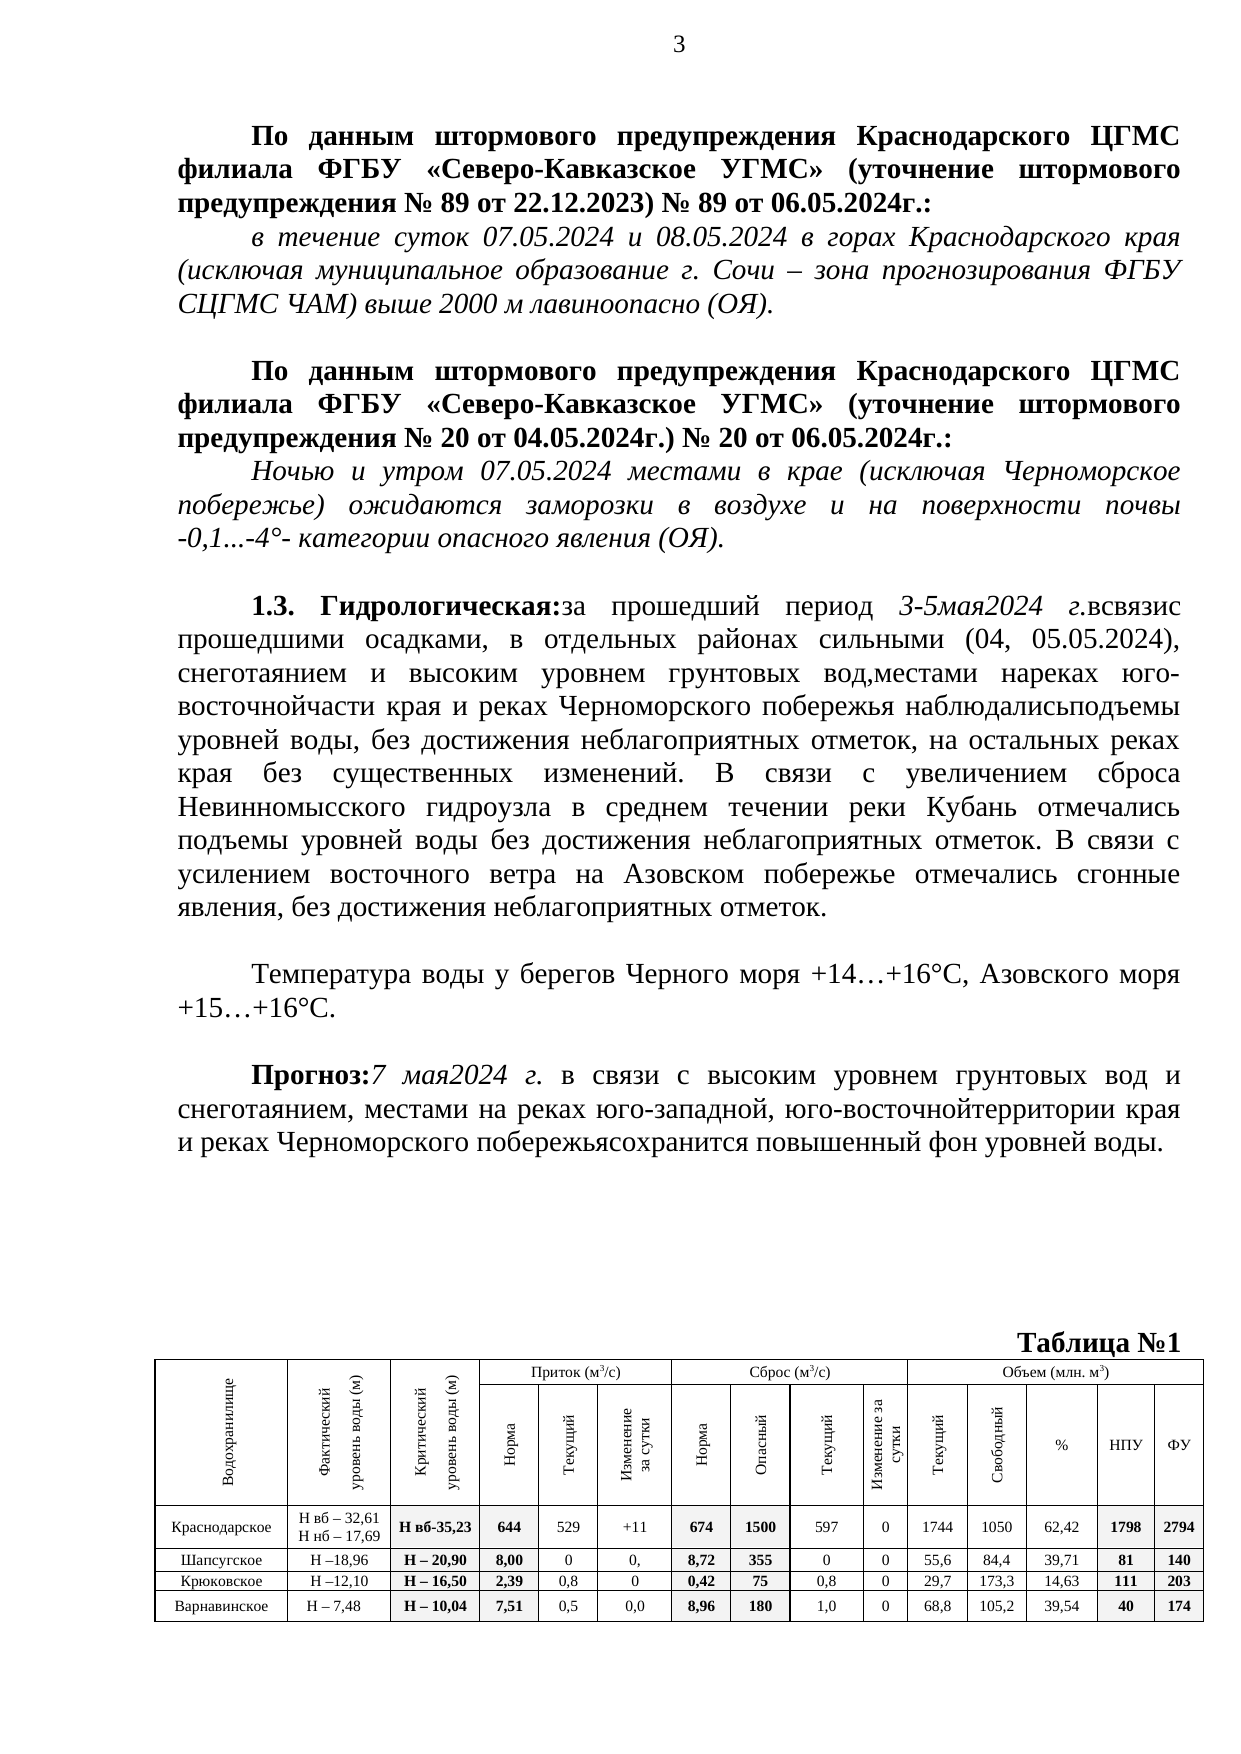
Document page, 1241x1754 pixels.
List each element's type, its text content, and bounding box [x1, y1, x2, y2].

table_cell 0 [864, 1572, 907, 1590]
table_cell Н –18,96 [288, 1549, 390, 1571]
table_cell 0 [864, 1506, 907, 1547]
table_cell 14,63 [1027, 1572, 1097, 1590]
table_cell 40 [1098, 1591, 1154, 1621]
table_cell Опасный [731, 1385, 789, 1505]
text По данным штормового предупреждения Краснодарского ЦГМС филиала ФГБУ «Северо-Кавказское УГМС» (уточнение штормового предупреждения № 20 от 04.05.2024г.) № 20 от 06.05.2024г.: [177, 353, 1181, 453]
table_cell 644 [480, 1506, 538, 1547]
table_cell 674 [672, 1506, 730, 1547]
table_cell 1798 [1098, 1506, 1154, 1547]
table_cell Н – 20,90 [391, 1549, 479, 1571]
table_header Приток (м3/с) [480, 1360, 671, 1384]
table_cell 0 [864, 1591, 907, 1621]
table_cell 140 [1155, 1549, 1203, 1571]
table_cell 180 [731, 1591, 789, 1621]
table_cell Текущий [539, 1385, 597, 1505]
table_cell 0,8 [791, 1572, 863, 1590]
text По данным штормового предупреждения Краснодарского ЦГМС филиала ФГБУ «Северо-Кавказское УГМС» (уточнение штормового предупреждения № 89 от 22.12.2023) № 89 от 06.05.2024г.: [177, 118, 1181, 219]
table_cell 355 [731, 1549, 789, 1571]
text 1.3. Гидрологическая:за прошедший период 3-5мая2024 г.всвязис прошедшими осадками, в отдельных районах сильными (04, 05.05.2024), снеготаянием и высоким уровнем грунтовых вод,местами нареках юго-восточнойчасти края и реках Черноморского побережья наблюдалисьподъемы уровней воды, без достижения неблагоприятных отметок, на остальных реках края без существенных изменений. В связи с увеличением сброса Невинномысского гидроузла в среднем течении реки Кубань отмечались подъемы уровней воды без достижения неблагоприятных отметок. В связи с усилением восточного ветра на Азовском побережье отмечались сгонные явления, без достижения неблагоприятных отметок. [177, 588, 1181, 923]
table_cell 2794 [1155, 1506, 1203, 1547]
table_header Объем (млн. м3) [908, 1360, 1203, 1384]
table_cell Норма [672, 1385, 730, 1505]
table_cell 0 [598, 1572, 671, 1590]
table_cell Текущий [908, 1385, 967, 1505]
table_cell 0,8 [539, 1572, 597, 1590]
table_cell 81 [1098, 1549, 1154, 1571]
table_cell 29,7 [908, 1572, 967, 1590]
table_header Водохранилище [156, 1360, 287, 1505]
table_cell 173,3 [968, 1572, 1026, 1590]
table_cell Норма [480, 1385, 538, 1505]
table_cell 111 [1098, 1572, 1154, 1590]
table_cell 0 [791, 1549, 863, 1571]
table_cell Варнавинское [156, 1591, 287, 1621]
table_cell 0,0 [598, 1591, 671, 1621]
table_cell 597 [791, 1506, 863, 1547]
table_cell 8,00 [480, 1549, 538, 1571]
table_cell 1744 [908, 1506, 967, 1547]
table_cell Н вб-35,23 [391, 1506, 479, 1547]
table_cell 0 [539, 1549, 597, 1571]
text Ночью и утром 07.05.2024 местами в крае (исключая Черноморское побережье) ожидаются заморозки в воздухе и на поверхности почвы -0,1...-4°- категории опасного явления (ОЯ). [177, 453, 1181, 554]
table_cell 84,4 [968, 1549, 1026, 1571]
table_cell 0,5 [539, 1591, 597, 1621]
table_cell 1500 [731, 1506, 789, 1547]
text Таблица №1 [177, 1326, 1181, 1359]
table_cell 1,0 [791, 1591, 863, 1621]
table_cell Свободный [968, 1385, 1026, 1505]
table_cell 529 [539, 1506, 597, 1547]
table_header Критический уровень воды (м) [391, 1360, 479, 1505]
table_cell 2,39 [480, 1572, 538, 1590]
table_header Фактический уровень воды (м) [288, 1360, 390, 1505]
table_cell 174 [1155, 1591, 1203, 1621]
table_cell 39,71 [1027, 1549, 1097, 1571]
table_cell ФУ [1155, 1385, 1203, 1505]
table_cell 105,2 [968, 1591, 1026, 1621]
table_cell 75 [731, 1572, 789, 1590]
table_cell НПУ [1098, 1385, 1154, 1505]
table_cell Крюковское [156, 1572, 287, 1590]
table_cell 39,54 [1027, 1591, 1097, 1621]
text Прогноз:7 мая2024 г. в связи с высоким уровнем грунтовых вод и снеготаянием, местами на реках юго-западной, юго-восточнойтерритории края и реках Черноморского побережьясохранится повышенный фон уровней воды. [177, 1057, 1181, 1158]
table_cell % [1027, 1385, 1097, 1505]
table_cell +11 [598, 1506, 671, 1547]
text в течение суток 07.05.2024 и 08.05.2024 в горах Краснодарского края (исключая муниципальное образование г. Сочи – зона прогнозирования ФГБУ СЦГМС ЧАМ) выше 2000 м лавиноопасно (ОЯ). [177, 219, 1181, 319]
table_cell Текущий [791, 1385, 863, 1505]
table_cell 203 [1155, 1572, 1203, 1590]
table_header Сброс (м3/с) [672, 1360, 907, 1384]
table_cell 0, [598, 1549, 671, 1571]
table_cell 8,96 [672, 1591, 730, 1621]
table_cell Н – 10,04 [391, 1591, 479, 1621]
table_cell 7,51 [480, 1591, 538, 1621]
table_cell Н –12,10 [288, 1572, 390, 1590]
table_cell 68,8 [908, 1591, 967, 1621]
table_cell Краснодарское [156, 1506, 287, 1547]
table_cell 0,42 [672, 1572, 730, 1590]
table_cell Н – 16,50 [391, 1572, 479, 1590]
table_cell 55,6 [908, 1549, 967, 1571]
table_cell 1050 [968, 1506, 1026, 1547]
table_cell Изменение за сутки [598, 1385, 671, 1505]
table_cell Изменение за сутки [864, 1385, 907, 1505]
table_cell 62,42 [1027, 1506, 1097, 1547]
table_cell Шапсугское [156, 1549, 287, 1571]
text Температура воды у берегов Черного моря +14…+16°С, Азовского моря +15…+16°С. [177, 957, 1181, 1024]
table_cell Н – 7,48 [288, 1591, 390, 1621]
table_cell 0 [864, 1549, 907, 1571]
table_cell Н вб – 32,61 Н нб – 17,69 [288, 1506, 390, 1547]
table_cell 8,72 [672, 1549, 730, 1571]
